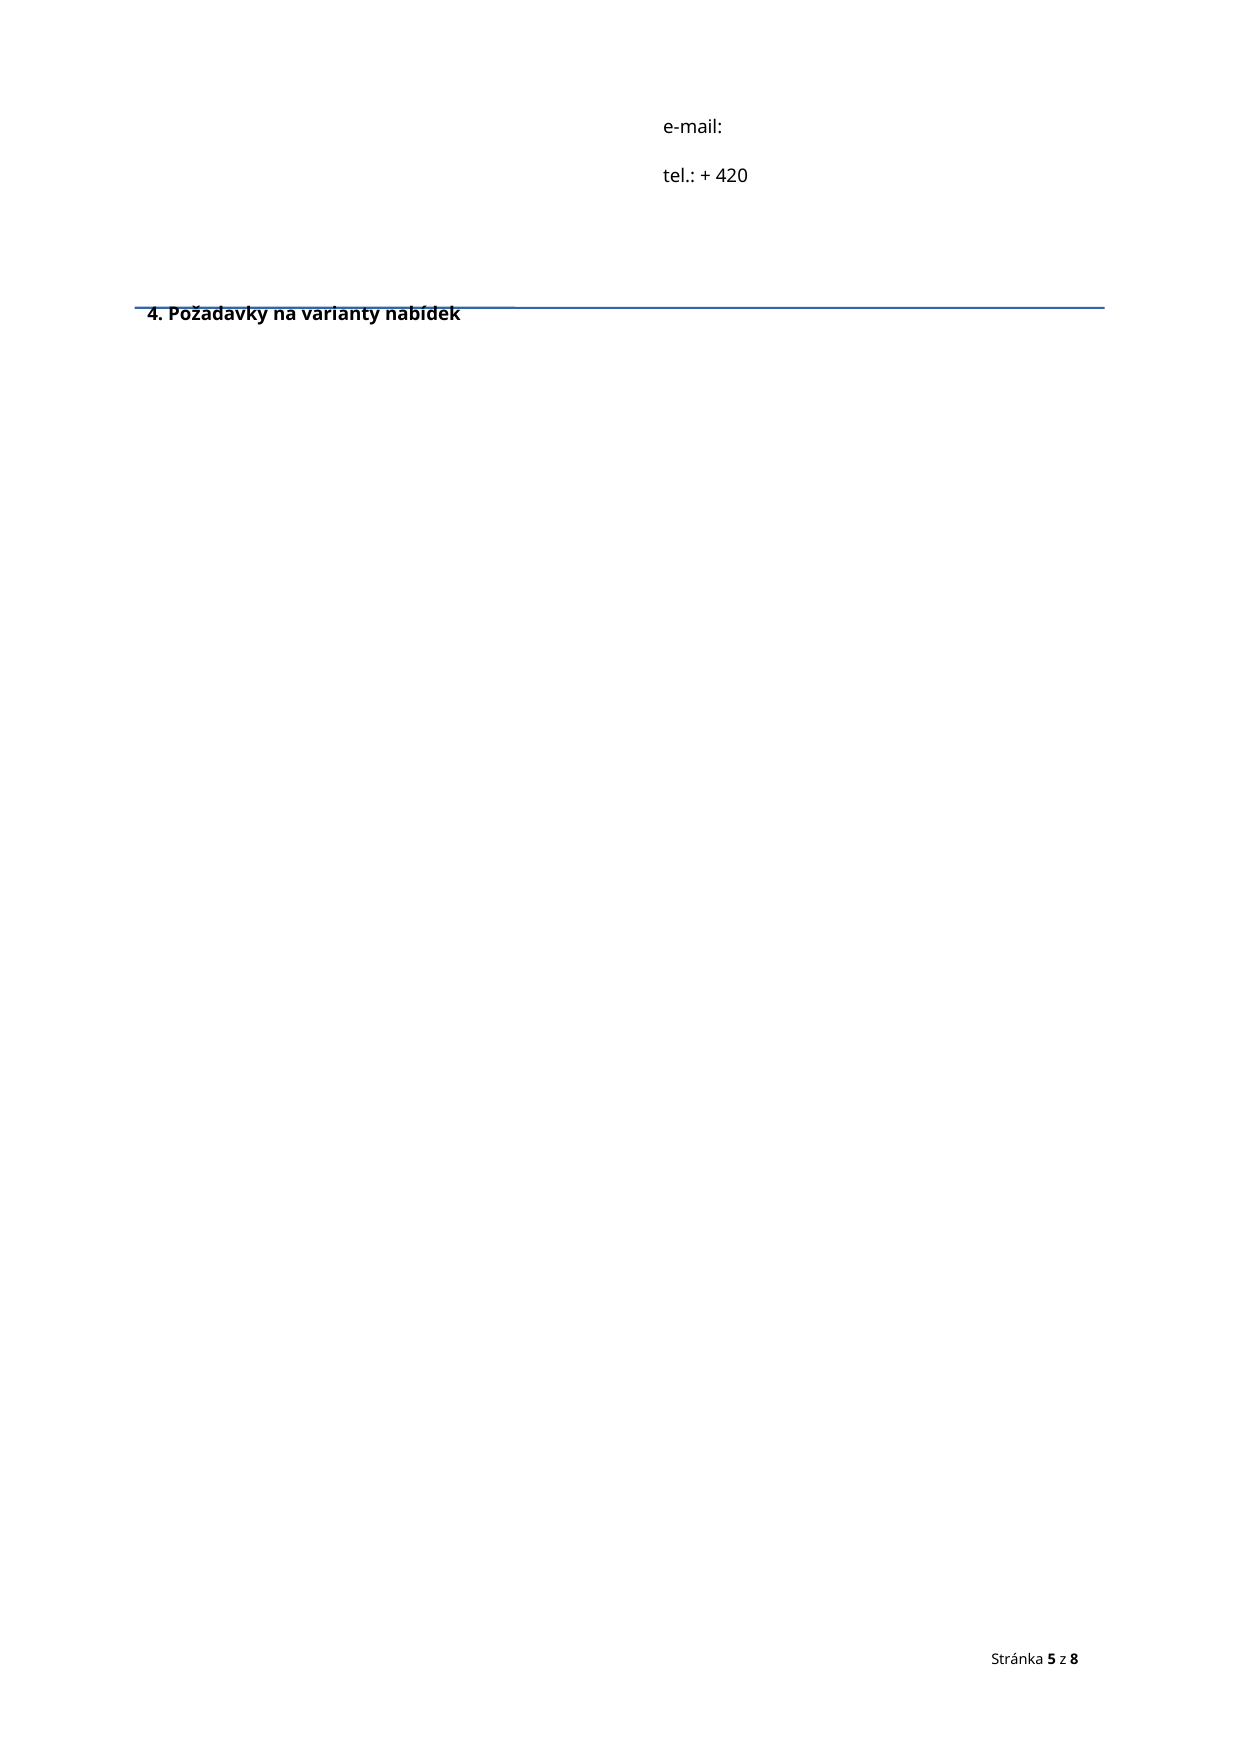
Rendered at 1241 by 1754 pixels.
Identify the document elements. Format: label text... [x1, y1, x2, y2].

text tel.: + 420 [663, 162, 929, 187]
text e-mail: [663, 113, 929, 139]
